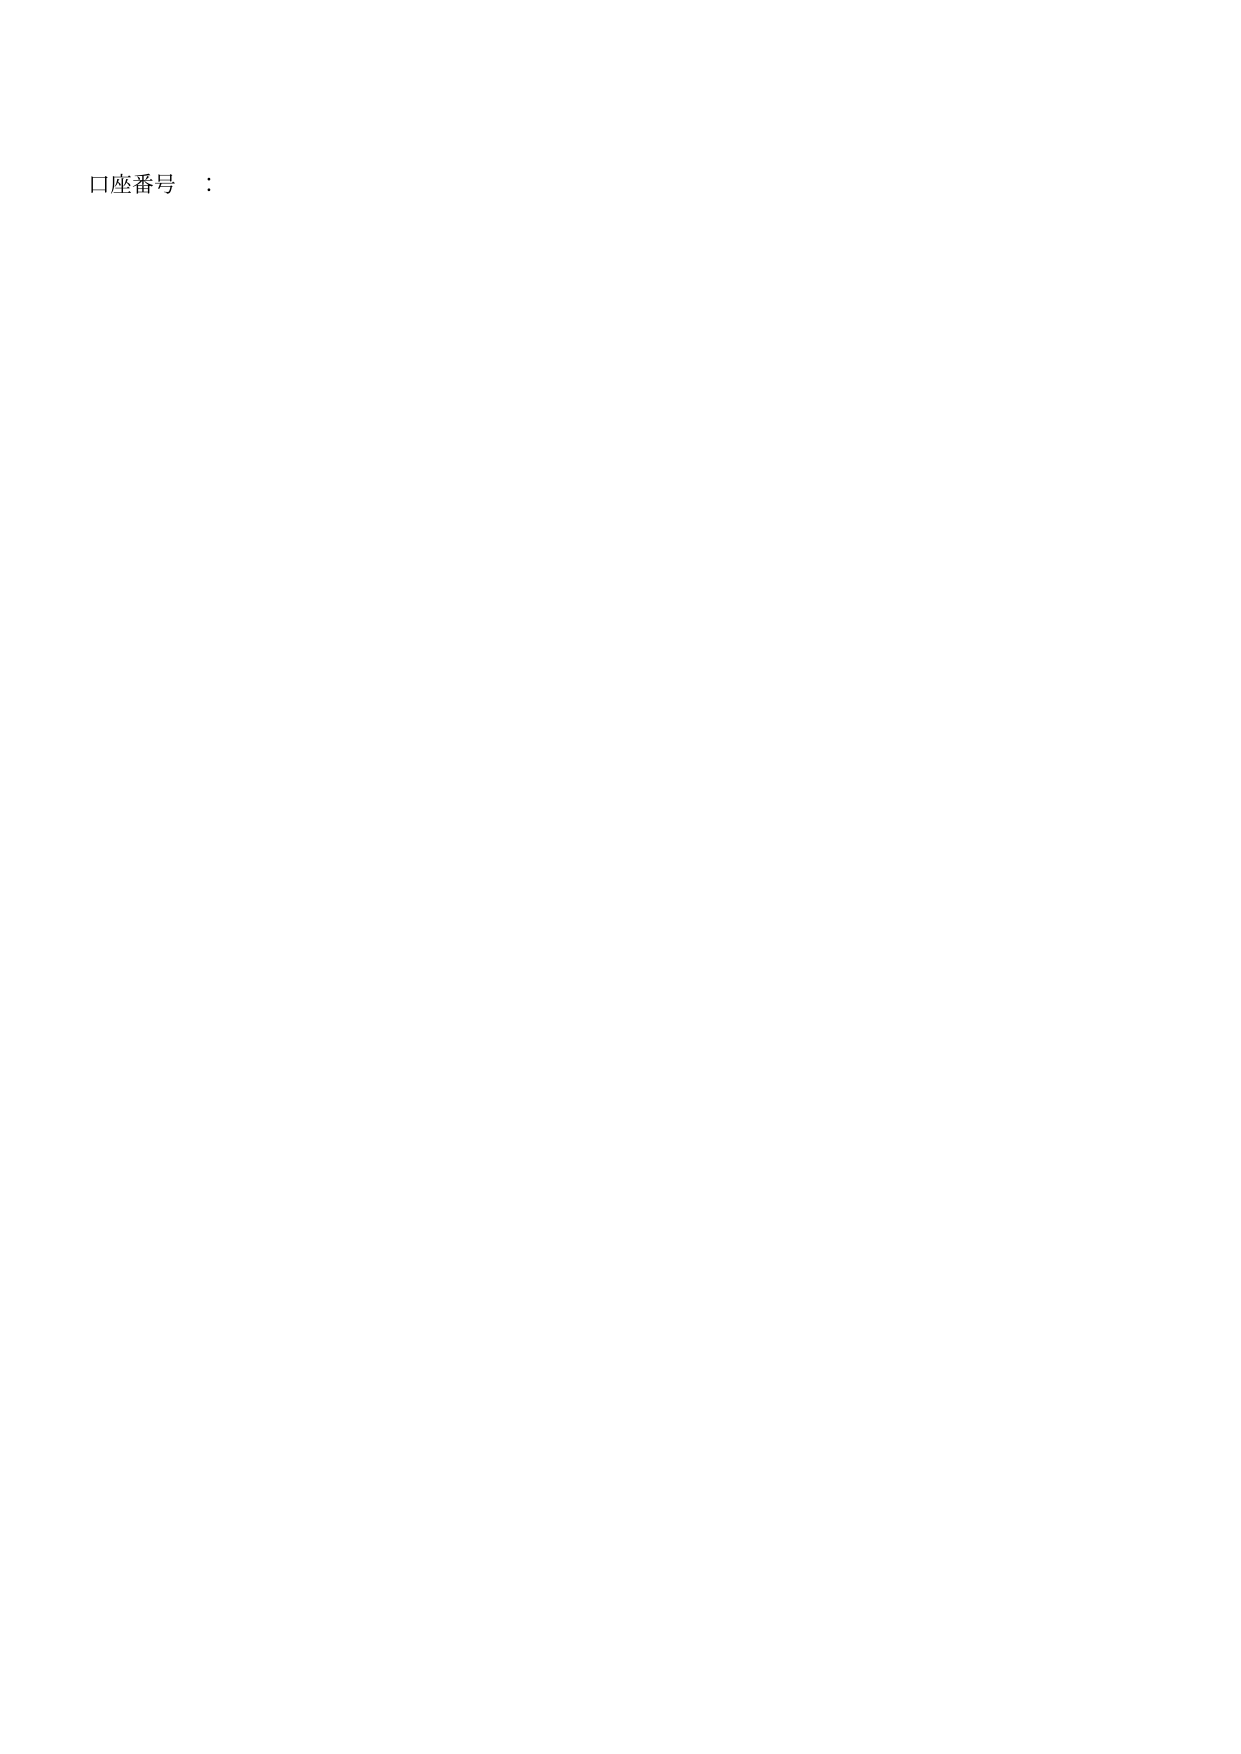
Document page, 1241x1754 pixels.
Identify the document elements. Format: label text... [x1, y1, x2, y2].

text 口座番号 ： [89, 164, 1152, 202]
